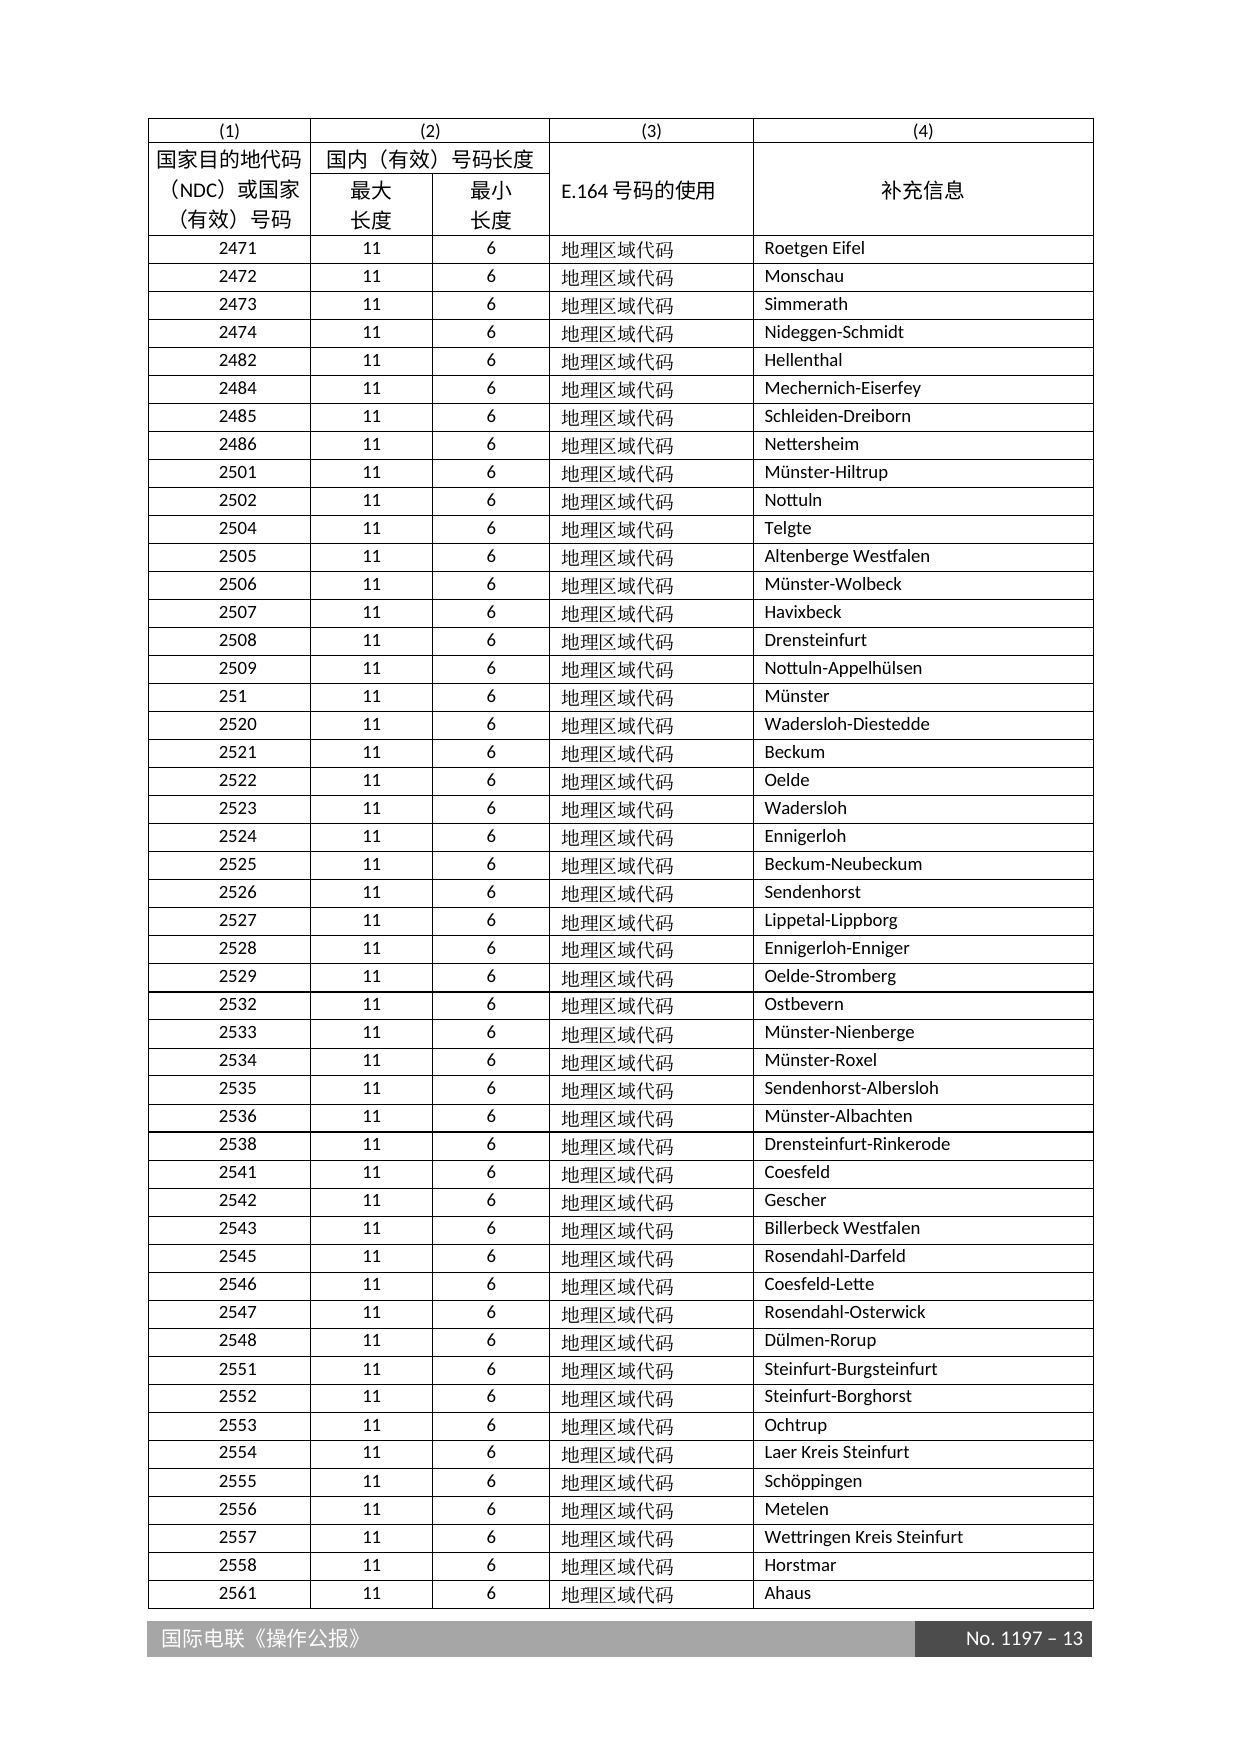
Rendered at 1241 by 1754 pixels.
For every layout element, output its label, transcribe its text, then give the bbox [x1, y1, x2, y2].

table_cell 251 [149, 684, 310, 711]
table_cell Münster-Nienberge [754, 1020, 1093, 1047]
table_cell 6 [433, 376, 549, 403]
table_cell Schleiden-Dreiborn [754, 404, 1093, 431]
table_cell Lippetal-Lippborg [754, 908, 1093, 935]
table_cell 最大 长度 [311, 174, 432, 235]
table_cell 6 [433, 1497, 549, 1524]
table_cell 地理区域代码 [550, 404, 753, 431]
table_cell 2555 [149, 1469, 310, 1496]
table_cell Monschau [754, 264, 1093, 291]
table_cell Beckum [754, 740, 1093, 767]
table_cell 地理区域代码 [550, 768, 753, 795]
table_cell 11 [311, 516, 432, 543]
table_cell 地理区域代码 [550, 684, 753, 711]
table_cell 6 [433, 880, 549, 907]
table_cell 地理区域代码 [550, 1581, 753, 1608]
table_cell Coesfeld [754, 1161, 1093, 1187]
table_cell 6 [433, 1133, 549, 1159]
table_cell 2482 [149, 348, 310, 375]
table_cell Beckum-Neubeckum [754, 852, 1093, 879]
table_cell 11 [311, 348, 432, 375]
table_cell 2546 [149, 1273, 310, 1299]
table_cell 2535 [149, 1076, 310, 1103]
table_cell 2542 [149, 1189, 310, 1216]
table_cell 11 [311, 1525, 432, 1552]
table_cell 11 [311, 1217, 432, 1243]
table_cell Metelen [754, 1497, 1093, 1524]
table_cell Ennigerloh [754, 824, 1093, 851]
table_cell 地理区域代码 [550, 432, 753, 459]
table_cell 2520 [149, 712, 310, 739]
table_cell 11 [311, 712, 432, 739]
table_cell 11 [311, 628, 432, 655]
table_cell Münster-Roxel [754, 1049, 1093, 1075]
table_cell Steinfurt-Borghorst [754, 1385, 1093, 1412]
table_cell 地理区域代码 [550, 880, 753, 907]
table_cell 2525 [149, 852, 310, 879]
table_cell 11 [311, 1553, 432, 1580]
table_cell 11 [311, 768, 432, 795]
table_cell 11 [311, 488, 432, 515]
table_cell 11 [311, 908, 432, 935]
table_cell 6 [433, 684, 549, 711]
table_cell 地理区域代码 [550, 1273, 753, 1299]
table_cell 地理区域代码 [550, 376, 753, 403]
table_cell Steinfurt-Burgsteinfurt [754, 1357, 1093, 1384]
table_cell Wadersloh-Diestedde [754, 712, 1093, 739]
table_cell 6 [433, 264, 549, 291]
table_cell 11 [311, 236, 432, 263]
table_cell 6 [433, 1469, 549, 1496]
table_cell 6 [433, 712, 549, 739]
table_cell 6 [433, 348, 549, 375]
table_cell 11 [311, 460, 432, 487]
table_cell 2509 [149, 656, 310, 683]
table_cell Münster [754, 684, 1093, 711]
table_cell 11 [311, 1301, 432, 1328]
table_cell 地理区域代码 [550, 993, 753, 1019]
table_cell 2554 [149, 1441, 310, 1468]
table_cell 11 [311, 824, 432, 851]
table_cell 11 [311, 544, 432, 571]
table_cell Rosendahl-Darfeld [754, 1245, 1093, 1272]
table_cell 地理区域代码 [550, 824, 753, 851]
table_cell 地理区域代码 [550, 1441, 753, 1468]
table_cell Münster-Albachten [754, 1105, 1093, 1131]
table_cell 11 [311, 320, 432, 347]
table_header (4) [754, 119, 1093, 142]
table_cell Ostbevern [754, 993, 1093, 1019]
table_cell 6 [433, 460, 549, 487]
table_cell 地理区域代码 [550, 1469, 753, 1496]
table_cell Nottuln [754, 488, 1093, 515]
table_cell 国内（有效）号码长度 [311, 143, 549, 173]
table_cell 地理区域代码 [550, 1301, 753, 1328]
table_cell 6 [433, 1441, 549, 1468]
table_cell Havixbeck [754, 600, 1093, 627]
table_cell 6 [433, 1105, 549, 1131]
table_cell 11 [311, 1273, 432, 1299]
table_cell 11 [311, 1385, 432, 1412]
table_cell 2557 [149, 1525, 310, 1552]
table_cell 11 [311, 684, 432, 711]
table_cell Schöppingen [754, 1469, 1093, 1496]
table_cell 2486 [149, 432, 310, 459]
table_cell 地理区域代码 [550, 1049, 753, 1075]
table_cell 11 [311, 796, 432, 823]
table_cell 6 [433, 1020, 549, 1047]
table_cell 地理区域代码 [550, 460, 753, 487]
table_cell Ahaus [754, 1581, 1093, 1608]
table_cell 2472 [149, 264, 310, 291]
table_cell 2558 [149, 1553, 310, 1580]
table_cell 11 [311, 1105, 432, 1131]
table_cell 2504 [149, 516, 310, 543]
table_cell 2506 [149, 572, 310, 599]
table_cell 11 [311, 1497, 432, 1524]
table_cell 2521 [149, 740, 310, 767]
table_cell Telgte [754, 516, 1093, 543]
table_cell 2541 [149, 1161, 310, 1187]
table_cell 11 [311, 1245, 432, 1272]
table_cell 地理区域代码 [550, 964, 753, 991]
table_cell 6 [433, 993, 549, 1019]
table_cell Dülmen-Rorup [754, 1329, 1093, 1356]
table_cell 6 [433, 544, 549, 571]
table_cell 6 [433, 1301, 549, 1328]
table_cell 2556 [149, 1497, 310, 1524]
table_cell 6 [433, 432, 549, 459]
table_cell 6 [433, 824, 549, 851]
table_cell 地理区域代码 [550, 488, 753, 515]
table_cell Laer Kreis Steinfurt [754, 1441, 1093, 1468]
table_cell 地理区域代码 [550, 712, 753, 739]
table_cell Altenberge Westfalen [754, 544, 1093, 571]
table_cell 11 [311, 1161, 432, 1187]
table_cell 2528 [149, 936, 310, 963]
table_cell Hellenthal [754, 348, 1093, 375]
table_cell 6 [433, 320, 549, 347]
table_cell Nettersheim [754, 432, 1093, 459]
table_cell Drensteinfurt-Rinkerode [754, 1133, 1093, 1159]
table_cell 11 [311, 376, 432, 403]
table_cell 6 [433, 1273, 549, 1299]
table_cell E.164号码的使用 [550, 143, 753, 235]
table_cell 地理区域代码 [550, 1525, 753, 1552]
table_cell 地理区域代码 [550, 544, 753, 571]
table_cell 2473 [149, 292, 310, 319]
table_cell 地理区域代码 [550, 936, 753, 963]
table_cell 2508 [149, 628, 310, 655]
table_cell 2552 [149, 1385, 310, 1412]
table_cell 6 [433, 292, 549, 319]
table_cell 地理区域代码 [550, 348, 753, 375]
table_cell Sendenhorst [754, 880, 1093, 907]
table_cell 地理区域代码 [550, 516, 753, 543]
table_cell 地理区域代码 [550, 264, 753, 291]
table_cell 2548 [149, 1329, 310, 1356]
table_cell 6 [433, 1553, 549, 1580]
table_cell 地理区域代码 [550, 1133, 753, 1159]
table_cell 补充信息 [754, 143, 1093, 235]
table_cell 11 [311, 404, 432, 431]
table_cell 地理区域代码 [550, 1189, 753, 1216]
table_cell 2538 [149, 1133, 310, 1159]
table_cell Wettringen Kreis Steinfurt [754, 1525, 1093, 1552]
table_cell 地理区域代码 [550, 1497, 753, 1524]
table_cell 11 [311, 292, 432, 319]
table_cell 6 [433, 572, 549, 599]
table_cell 11 [311, 1413, 432, 1440]
table_cell 6 [433, 1217, 549, 1243]
table_cell 11 [311, 1189, 432, 1216]
table_cell 11 [311, 936, 432, 963]
table_cell Drensteinfurt [754, 628, 1093, 655]
table_cell 11 [311, 432, 432, 459]
table_cell Horstmar [754, 1553, 1093, 1580]
table_cell 2561 [149, 1581, 310, 1608]
table_cell 6 [433, 1385, 549, 1412]
table_cell Rosendahl-Osterwick [754, 1301, 1093, 1328]
table_cell 2551 [149, 1357, 310, 1384]
table_cell 2505 [149, 544, 310, 571]
table_cell 地理区域代码 [550, 1245, 753, 1272]
table_cell 6 [433, 516, 549, 543]
table_cell Nottuln-Appelhülsen [754, 656, 1093, 683]
table_cell 2527 [149, 908, 310, 935]
table_cell 地理区域代码 [550, 572, 753, 599]
table_cell 6 [433, 796, 549, 823]
table_cell 2533 [149, 1020, 310, 1047]
table_cell 11 [311, 880, 432, 907]
table_cell 6 [433, 936, 549, 963]
table_cell 11 [311, 600, 432, 627]
table_cell 地理区域代码 [550, 1357, 753, 1384]
table_cell 6 [433, 656, 549, 683]
table_cell 2522 [149, 768, 310, 795]
table_cell Wadersloh [754, 796, 1093, 823]
table_cell 2547 [149, 1301, 310, 1328]
table_cell 地理区域代码 [550, 908, 753, 935]
table_cell 6 [433, 1161, 549, 1187]
table_cell 11 [311, 852, 432, 879]
table_cell 6 [433, 1076, 549, 1103]
table_cell 6 [433, 236, 549, 263]
table_cell 地理区域代码 [550, 740, 753, 767]
table_cell Oelde [754, 768, 1093, 795]
table_cell 6 [433, 768, 549, 795]
table_cell 6 [433, 1189, 549, 1216]
table_cell Billerbeck Westfalen [754, 1217, 1093, 1243]
table_cell 地理区域代码 [550, 1161, 753, 1187]
table_cell 6 [433, 1581, 549, 1608]
table_cell 国家目的地代码（NDC）或国家（有效）号码（N(S)N）的 前几位 [149, 143, 310, 235]
table_cell 地理区域代码 [550, 1329, 753, 1356]
table_cell 地理区域代码 [550, 1553, 753, 1580]
table_cell 地理区域代码 [550, 656, 753, 683]
table_cell 2484 [149, 376, 310, 403]
table_cell 11 [311, 964, 432, 991]
table_cell 6 [433, 1245, 549, 1272]
table_cell 6 [433, 908, 549, 935]
table_cell Simmerath [754, 292, 1093, 319]
table_cell Ennigerloh-Enniger [754, 936, 1093, 963]
table_cell 11 [311, 1049, 432, 1075]
table_cell 11 [311, 264, 432, 291]
table_cell 6 [433, 852, 549, 879]
table_cell Nideggen-Schmidt [754, 320, 1093, 347]
table_cell 6 [433, 488, 549, 515]
table_cell 2507 [149, 600, 310, 627]
table_cell 2529 [149, 964, 310, 991]
table_header (3) [550, 119, 753, 142]
table_cell 2474 [149, 320, 310, 347]
table_cell 6 [433, 1413, 549, 1440]
table_cell 11 [311, 740, 432, 767]
table_cell 6 [433, 1049, 549, 1075]
table_cell 6 [433, 628, 549, 655]
table_cell 2553 [149, 1413, 310, 1440]
table_cell 2534 [149, 1049, 310, 1075]
table_cell 11 [311, 1581, 432, 1608]
table_cell 地理区域代码 [550, 236, 753, 263]
table_cell 11 [311, 1357, 432, 1384]
table_cell Gescher [754, 1189, 1093, 1216]
table_cell 11 [311, 572, 432, 599]
table_cell 地理区域代码 [550, 320, 753, 347]
table_cell 11 [311, 656, 432, 683]
table_cell 2526 [149, 880, 310, 907]
table_cell 地理区域代码 [550, 796, 753, 823]
table_cell 2532 [149, 993, 310, 1019]
table_cell 6 [433, 1525, 549, 1552]
table_cell 11 [311, 1076, 432, 1103]
table_cell Münster-Hiltrup [754, 460, 1093, 487]
table_cell 2501 [149, 460, 310, 487]
table_cell 地理区域代码 [550, 1385, 753, 1412]
table_cell Sendenhorst-Albersloh [754, 1076, 1093, 1103]
table_cell 2471 [149, 236, 310, 263]
table_cell Coesfeld-Lette [754, 1273, 1093, 1299]
table_header (1) [149, 119, 310, 142]
table_cell 11 [311, 1469, 432, 1496]
table_cell 2485 [149, 404, 310, 431]
table_cell Roetgen Eifel [754, 236, 1093, 263]
table_cell 2502 [149, 488, 310, 515]
table_cell 2543 [149, 1217, 310, 1243]
table_cell Münster-Wolbeck [754, 572, 1093, 599]
table_cell 11 [311, 1441, 432, 1468]
table_cell Mechernich-Eiserfey [754, 376, 1093, 403]
table_cell 11 [311, 1020, 432, 1047]
table_cell 2523 [149, 796, 310, 823]
table_cell 地理区域代码 [550, 600, 753, 627]
table_cell 6 [433, 1329, 549, 1356]
table_cell 2545 [149, 1245, 310, 1272]
table_cell 2536 [149, 1105, 310, 1131]
table_cell 地理区域代码 [550, 1217, 753, 1243]
table_cell 地理区域代码 [550, 1105, 753, 1131]
table_cell 6 [433, 404, 549, 431]
table_cell 最小 长度 [433, 174, 549, 235]
table_cell 11 [311, 1133, 432, 1159]
table_cell 地理区域代码 [550, 1076, 753, 1103]
table_cell 地理区域代码 [550, 628, 753, 655]
table_cell 6 [433, 1357, 549, 1384]
table_header (2) [311, 119, 549, 142]
table_cell 地理区域代码 [550, 1413, 753, 1440]
table_cell Ochtrup [754, 1413, 1093, 1440]
table_cell Oelde-Stromberg [754, 964, 1093, 991]
table_cell 地理区域代码 [550, 852, 753, 879]
table_cell 6 [433, 964, 549, 991]
table_cell 2524 [149, 824, 310, 851]
table_cell 地理区域代码 [550, 292, 753, 319]
table_cell 6 [433, 600, 549, 627]
table_cell 6 [433, 740, 549, 767]
table_cell 11 [311, 993, 432, 1019]
table_cell 11 [311, 1329, 432, 1356]
table_cell 地理区域代码 [550, 1020, 753, 1047]
